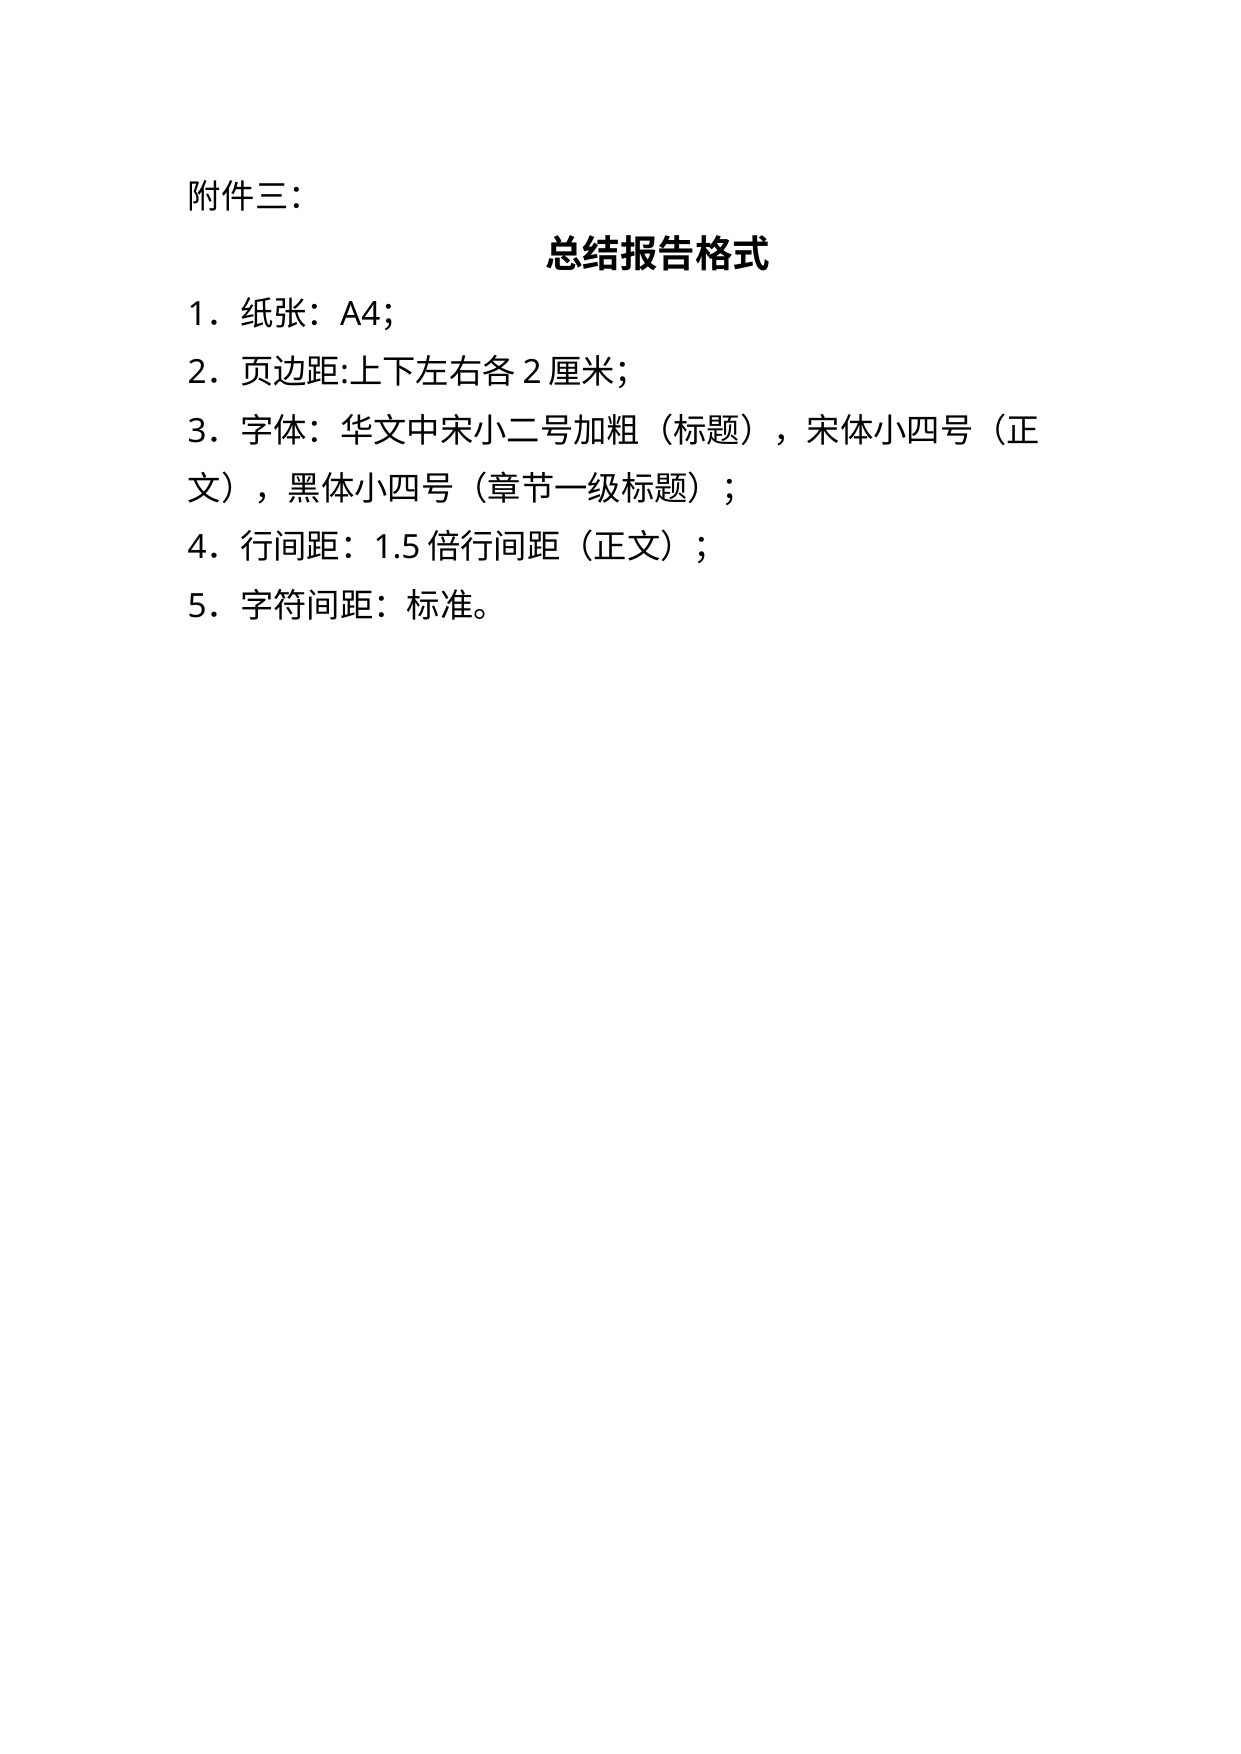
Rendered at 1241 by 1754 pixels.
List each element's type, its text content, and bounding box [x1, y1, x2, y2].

text 3．字体：华文中宋小二号加粗（标题），宋体小四号（正文），黑体小四号（章节一级标题）； [187, 395, 1053, 512]
text 附件三： [187, 162, 1053, 220]
text 2．页边距:上下左右各2厘米； [187, 337, 1053, 395]
text 5．字符间距：标准。 [187, 570, 1053, 629]
text 总结报告格式 [187, 220, 1053, 279]
text 4．行间距：1.5倍行间距（正文）； [187, 512, 1053, 570]
text 1．纸张：A4； [187, 279, 1053, 337]
